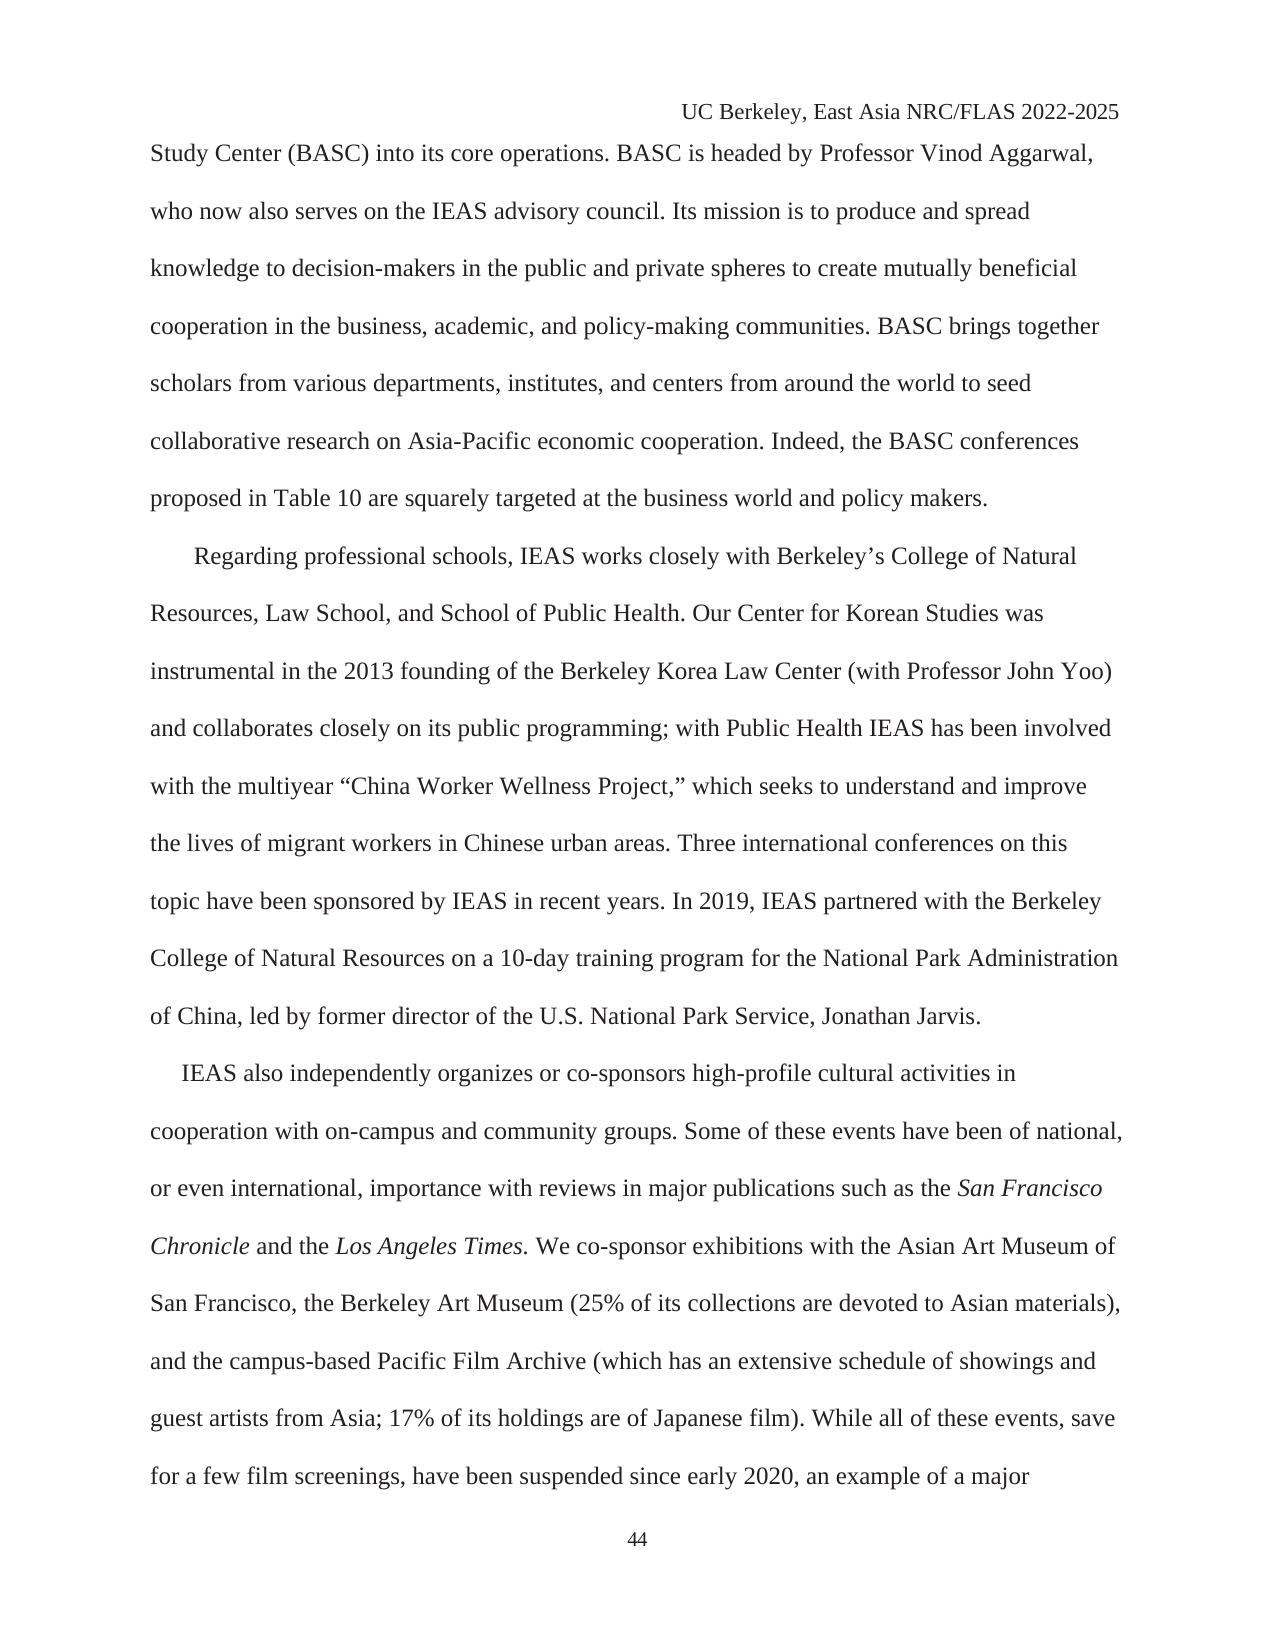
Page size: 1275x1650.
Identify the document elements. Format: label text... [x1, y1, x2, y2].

text Regarding professional schools, IEAS works closely with Berkeley’s College of Natural Resources, Law School, and School of Public Health. Our Center for Korean Studies was instrumental in the 2013 founding of the Berkeley Korea Law Center (with Professor John Yoo) and collaborates closely on its public programming; with Public Health IEAS has been involved with the multiyear “China Worker Wellness Project,” which seeks to understand and improve the lives of migrant workers in Chinese urban areas. Three international conferences on this topic have been sponsored by IEAS in recent years. In 2019, IEAS partnered with the Berkeley College of Natural Resources on a 10-day training program for the National Park Administration of China, led by former director of the U.S. National Park Service, Jonathan Jarvis. [150, 541, 1123, 1029]
text Study Center (BASC) into its core operations. BASC is headed by Professor Vinod Aggarwal, who now also serves on the IEAS advisory council. Its mission is to produce and spread knowledge to decision-makers in the public and private spheres to create mutually beneficial cooperation in the business, academic, and policy-making communities. BASC brings together scholars from various departments, institutes, and centers from around the world to seed collaborative research on Asia-Pacific economic cooperation. Indeed, the BASC conferences proposed in Table 10 are squarely targeted at the business world and policy makers. [150, 138, 1107, 512]
text IEAS also independently organizes or co-sponsors high-profile cultural activities in cooperation with on-campus and community groups. Some of these events have been of national, or even international, importance with reviews in major publications such as the San Francisco Chronicle and the Los Angeles Times. We co-sponsor exhibitions with the Asian Art Museum of San Francisco, the Berkeley Art Museum (25% of its collections are devoted to Asian materials), and the campus-based Pacific Film Archive (which has an extensive schedule of showings and guest artists from Asia; 17% of its holdings are of Japanese film). While all of these events, save for a few film screenings, have been suspended since early 2020, an example of a major [150, 1058, 1125, 1489]
